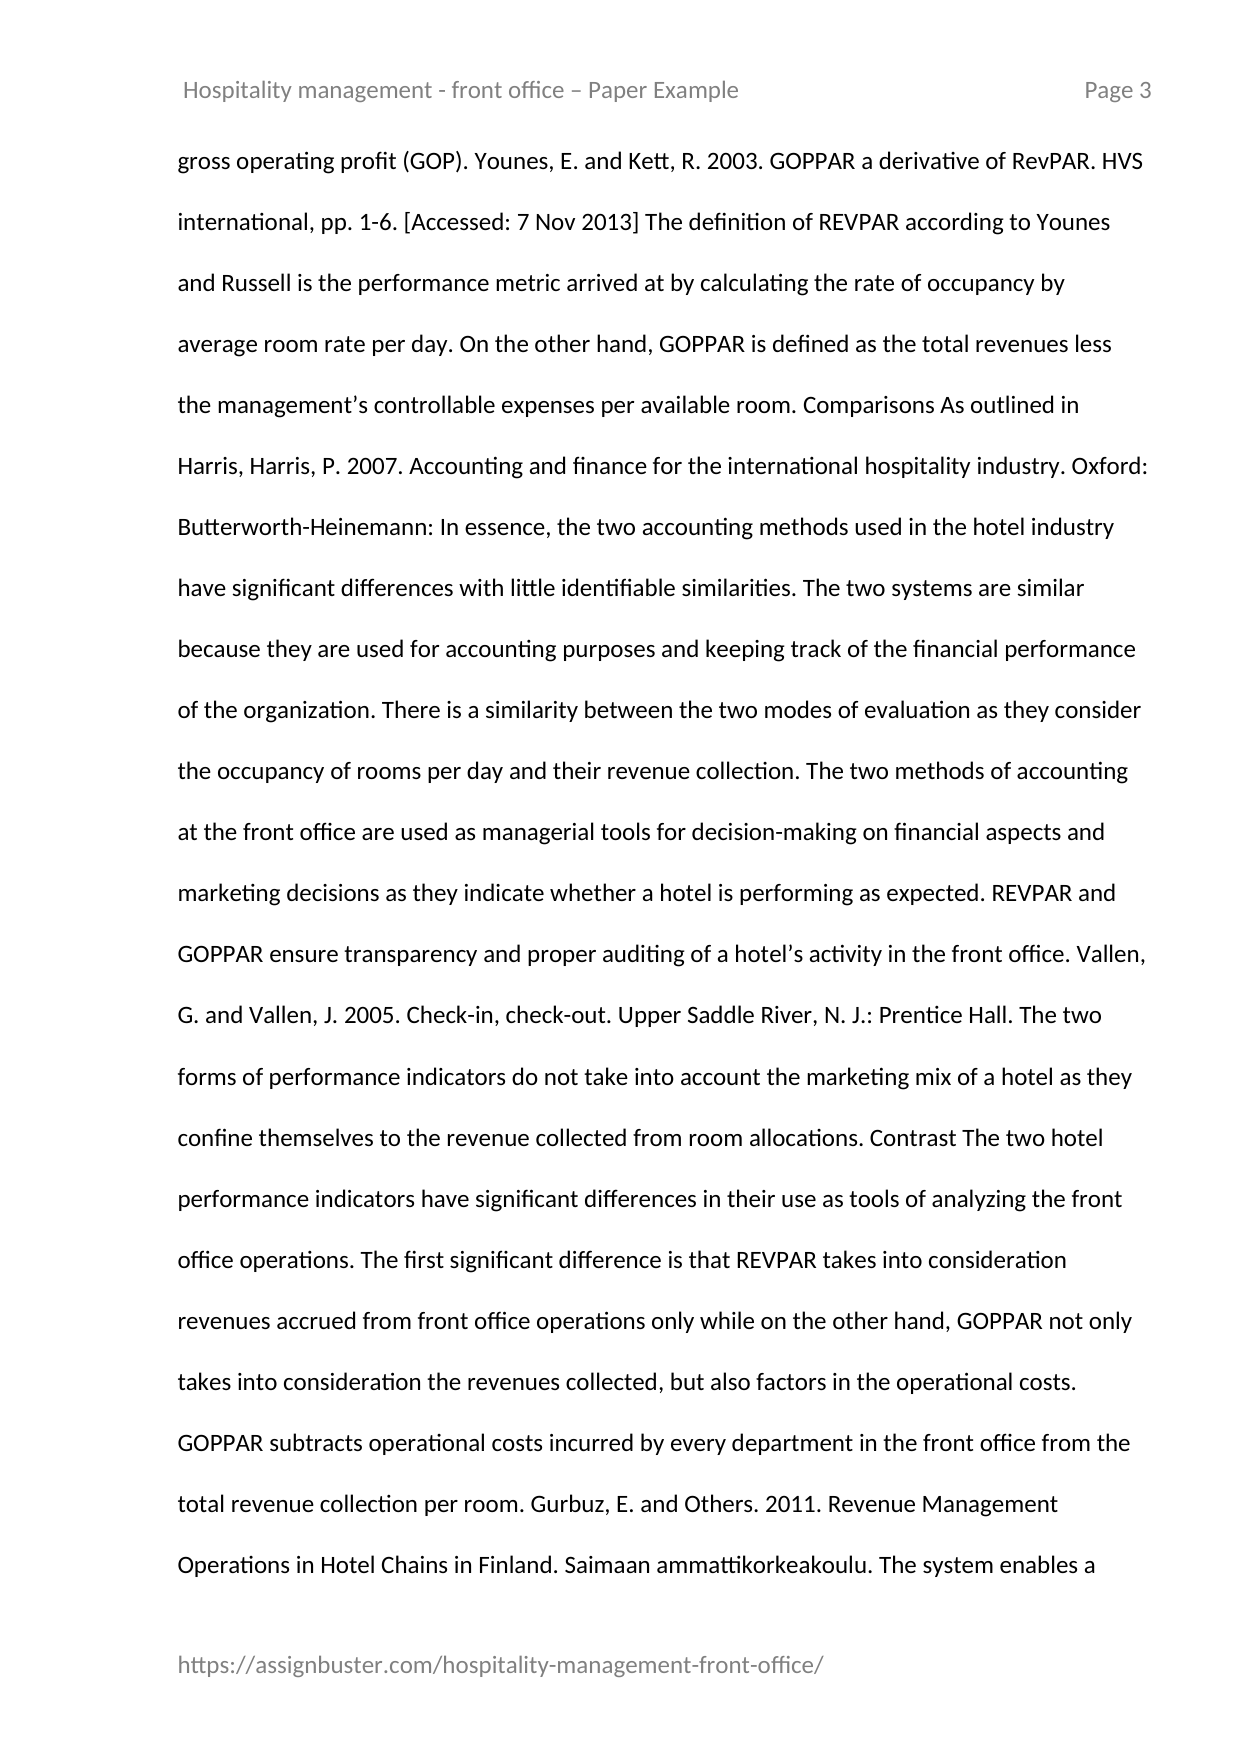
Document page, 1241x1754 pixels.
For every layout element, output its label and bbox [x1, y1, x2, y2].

text [177, 145, 1152, 1579]
